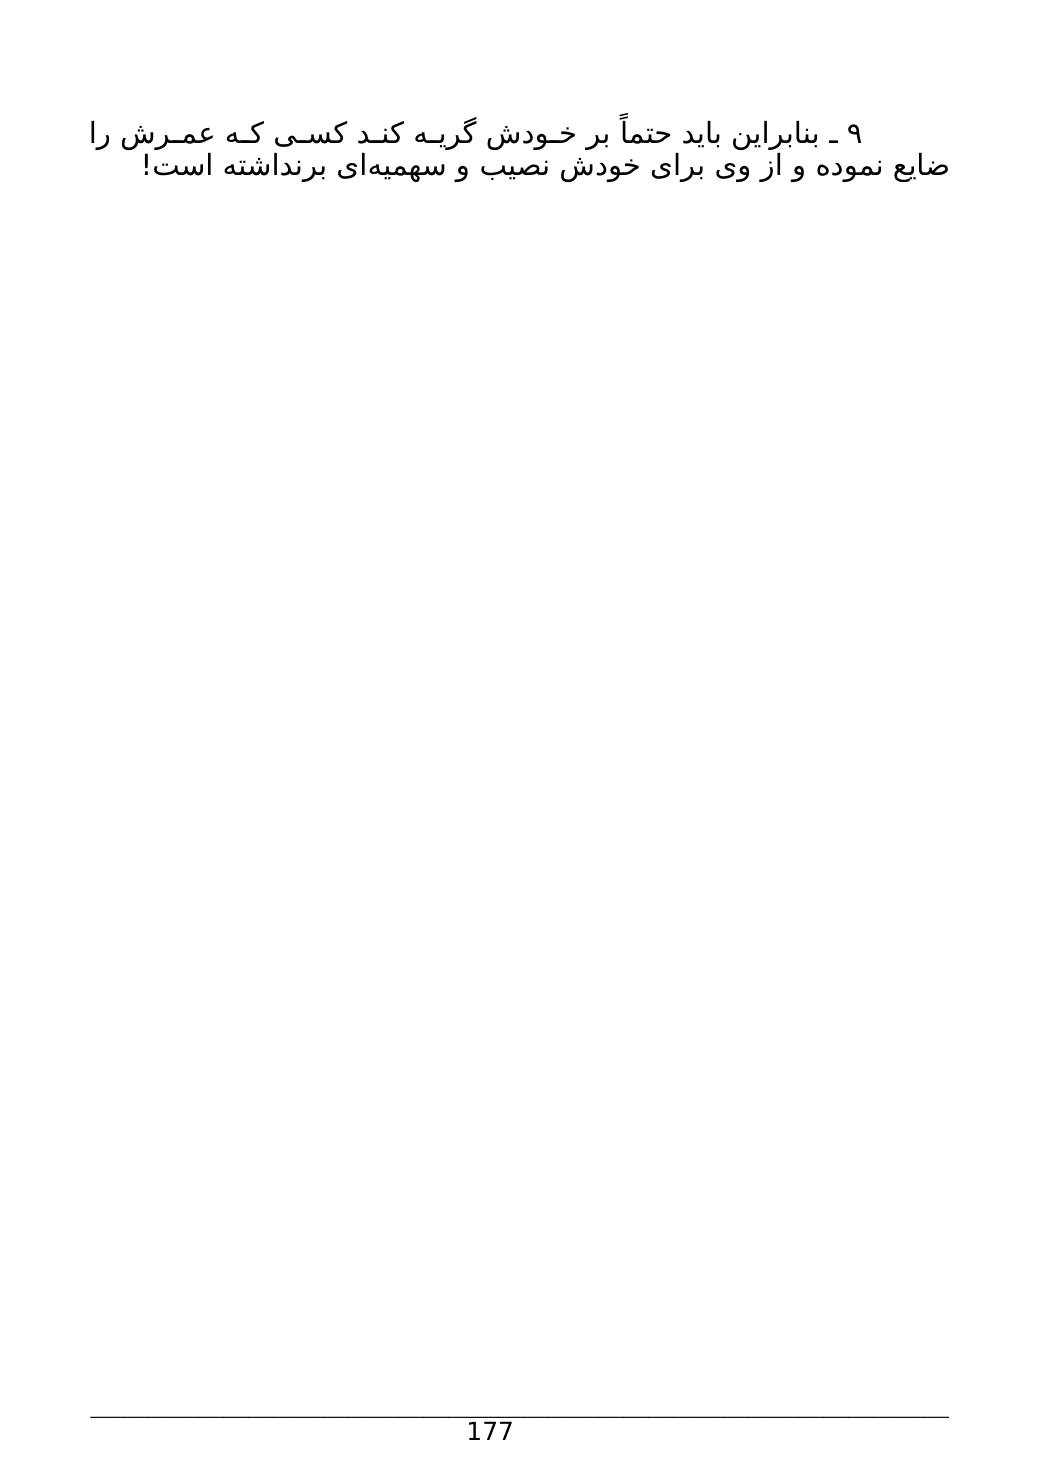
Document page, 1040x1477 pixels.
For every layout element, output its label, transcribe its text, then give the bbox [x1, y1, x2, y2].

text ٩ ـ بنابراین باید حتماً بر خودش گریه کند کسى که عمرش را ضایع نموده و از وى براى خودش نصیب و سهمیه‌اى برنداشته است! [89, 118, 951, 183]
